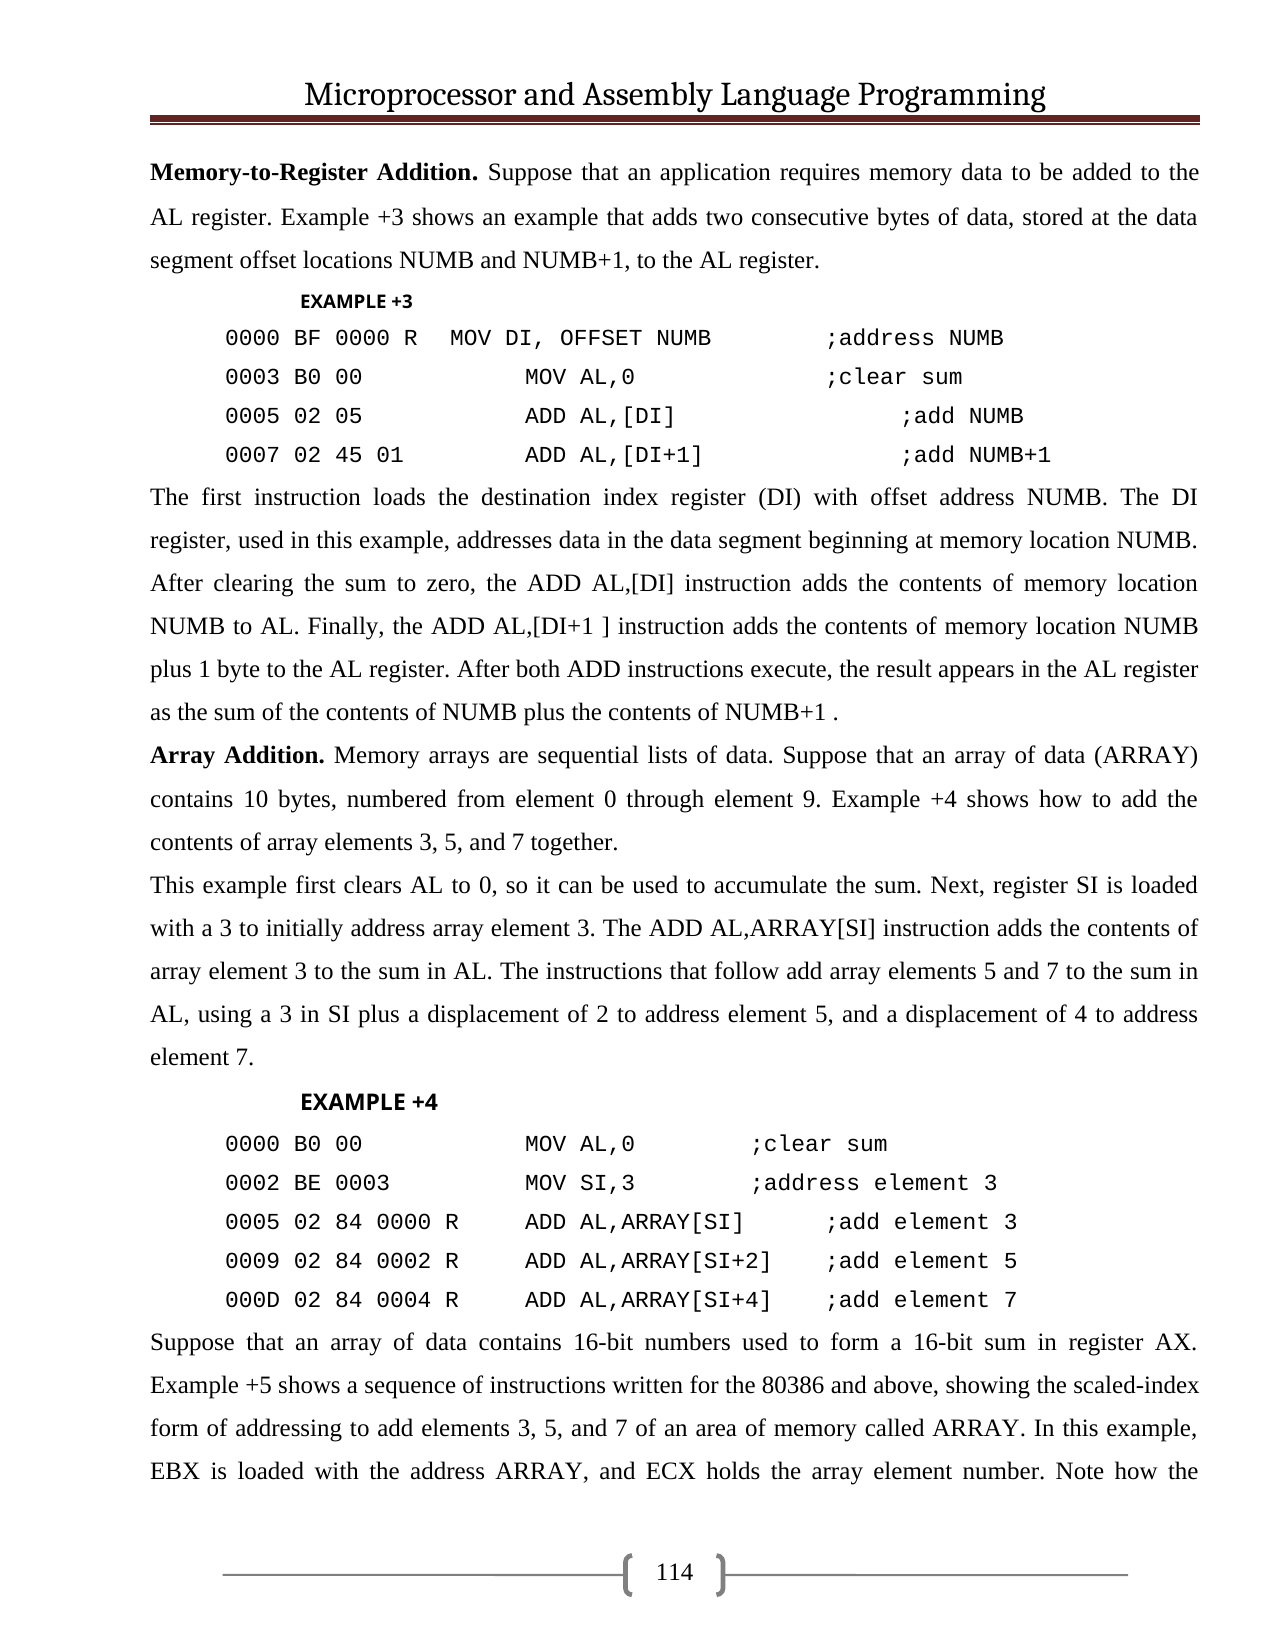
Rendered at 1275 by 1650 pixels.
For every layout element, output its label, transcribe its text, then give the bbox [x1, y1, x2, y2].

text 0005 02 84 0000 R ADD AL,ARRAY[SI] ;add element 3 [150, 1210, 1200, 1236]
text Array Addition. Memory arrays are sequential lists of data. Suppose that an array of data (ARRAY) contains 10 bytes, numbered from element 0 through element 9. Example +4 shows how to add the contents of array elements 3, 5, and 7 together. [150, 741, 1200, 856]
text 000D 02 84 0004 R ADD AL,ARRAY[SI+4] ;add element 7 [150, 1288, 1200, 1314]
text 0007 02 45 01 ADD AL,[DI+1] ;add NUMB+1 [150, 443, 1200, 469]
text 0005 02 05 ADD AL,[DI] ;add NUMB [150, 404, 1200, 430]
text 0002 BE 0003 MOV SI,3 ;address element 3 [150, 1171, 1200, 1197]
text EXAMPLE +4 [225, 1086, 1200, 1117]
text EXAMPLE +3 [225, 288, 1200, 314]
text 0000 BF 0000 R MOV DI, OFFSET NUMB ;address NUMB [150, 326, 1200, 352]
text 0003 B0 00 MOV AL,0 ;clear sum [150, 365, 1200, 391]
text This example first clears AL to 0, so it can be used to accumulate the sum. Next, register SI is loaded with a 3 to initially address array element 3. The ADD AL,ARRAY[SI] instruction adds the contents of array element 3 to the sum in AL. The instructions that follow add array elements 5 and 7 to the sum in AL, using a 3 in SI plus a displacement of 2 to address element 5, and a displacement of 4 to address element 7. [150, 870, 1200, 1071]
text 0000 B0 00 MOV AL,0 ;clear sum [150, 1132, 1200, 1158]
text 0009 02 84 0002 R ADD AL,ARRAY[SI+2] ;add element 5 [150, 1249, 1200, 1275]
text The first instruction loads the destination index register (DI) with offset address NUMB. The DI register, used in this example, addresses data in the data segment beginning at memory location NUMB. After clearing the sum to zero, the ADD AL,[DI] instruction adds the contents of memory location NUMB to AL. Finally, the ADD AL,[DI+1 ] instruction adds the contents of memory location NUMB plus 1 byte to the AL register. After both ADD instructions execute, the result appears in the AL register as the sum of the contents of NUMB plus the contents of NUMB+1 . [150, 482, 1200, 726]
text Memory-to-Register Addition. Suppose that an application requires memory data to be added to the AL register. Example +3 shows an example that adds two consecutive bytes of data, stored at the data segment offset locations NUMB and NUMB+1, to the AL register. [150, 153, 1200, 274]
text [150, 1327, 1200, 1485]
